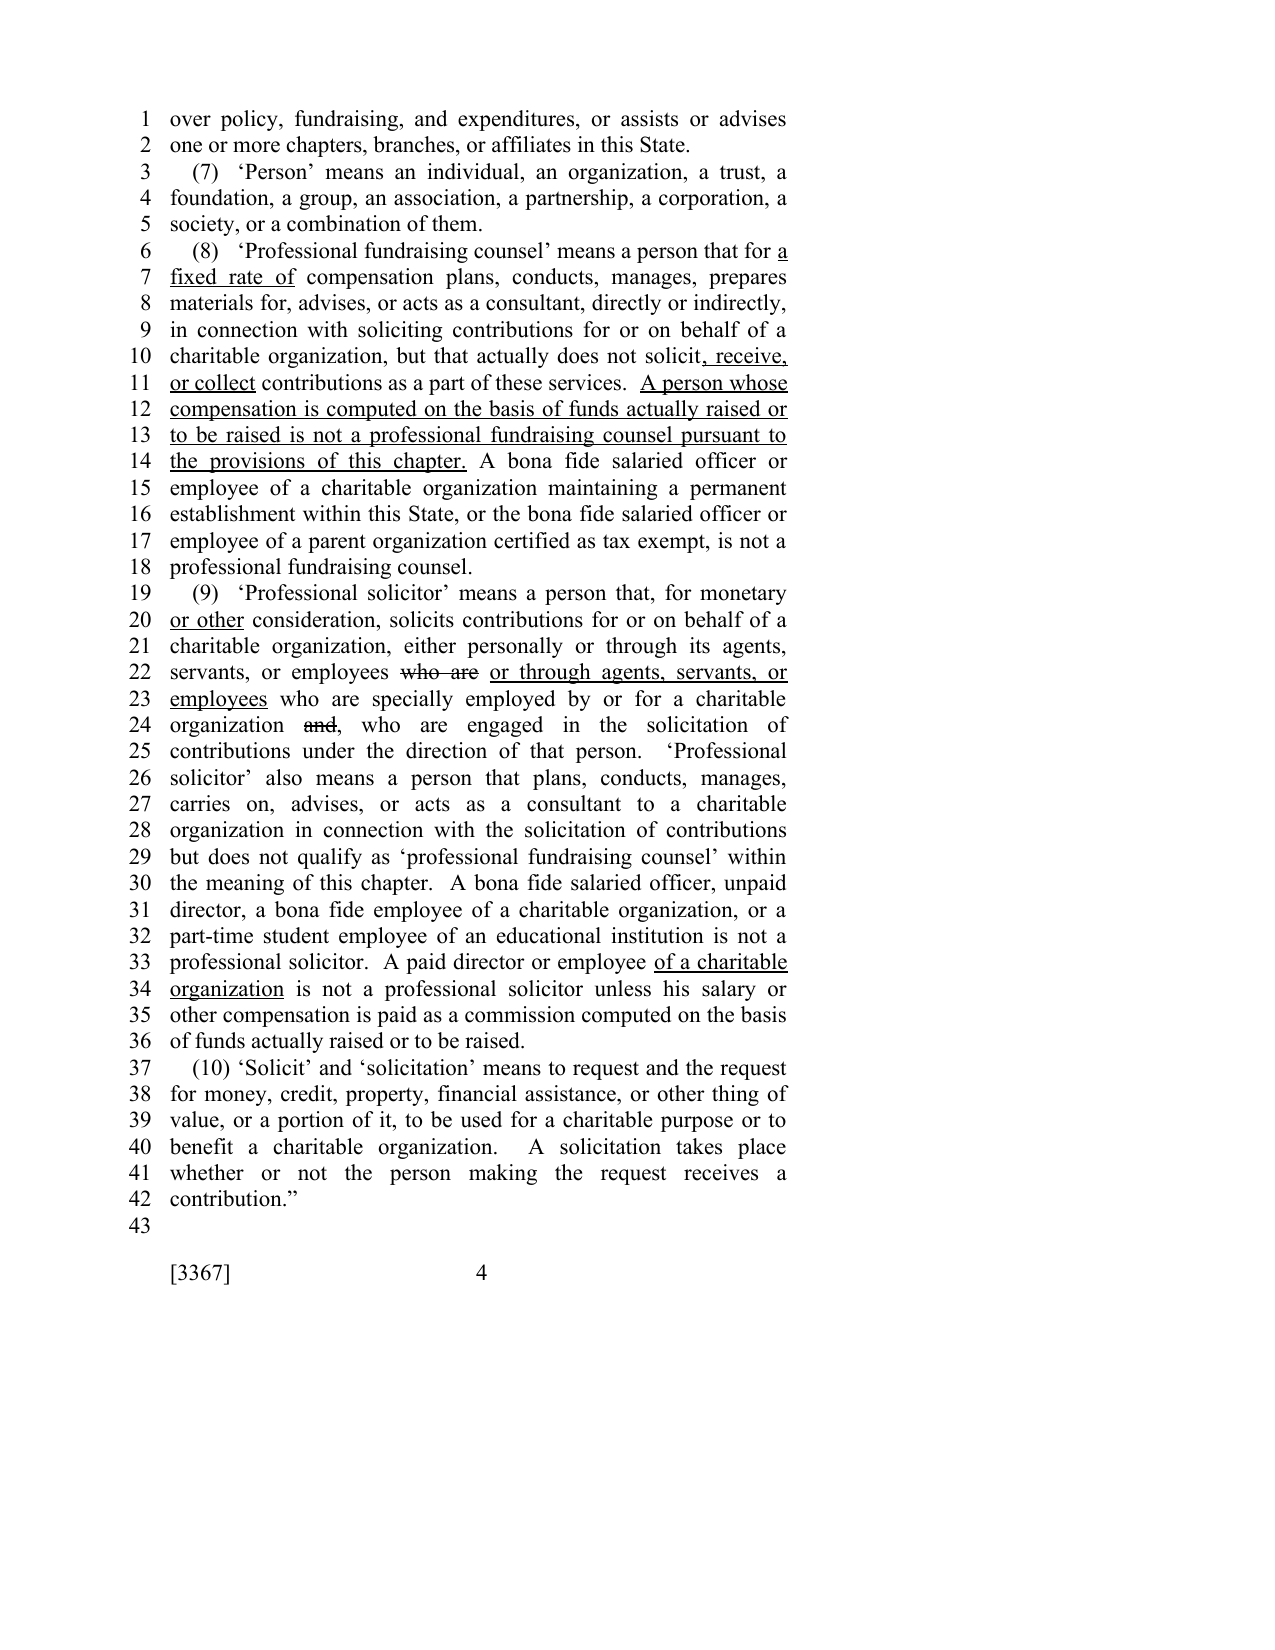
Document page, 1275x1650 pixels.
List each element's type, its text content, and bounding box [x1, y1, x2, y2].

text (7) ‘Person’ means an individual, an organization, a trust, a foundation, a group, an association, a partnership, a corporation, a society, or a combination of them. [169, 158, 787, 237]
text (8) ‘Professional fundraising counsel’ means a person that for a fixed rate of compensation plans, conducts, manages, prepares materials for, advises, or acts as a consultant, directly or indirectly, in connection with soliciting contributions for or on behalf of a charitable organization, but that actually does not solicit, receive, or collect contributions as a part of these services. A person whose compensation is computed on the basis of funds actually raised or to be raised is not a professional fundraising counsel pursuant to the provisions of this chapter. A bona fide salaried officer or employee of a charitable organization maintaining a permanent establishment within this State, or the bona fide salaried officer or employee of a parent organization certified as tax exempt, is not a professional fundraising counsel. [169, 445, 787, 579]
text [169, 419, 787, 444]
text (9) ‘Professional solicitor’ means a person that, for monetary or other consideration, solicits contributions for or on behalf of a charitable organization, either personally or through its agents, servants, or employees who are or through agents, servants, or employees who are specially employed by or for a charitable organization and, who are engaged in the solicitation of contributions under the direction of that person. ‘Professional solicitor’ also means a person that plans, conducts, manages, carries on, advises, or acts as a consultant to a charitable organization in connection with the solicitation of contributions but does not qualify as ‘professional fundraising counsel’ within the meaning of this chapter. A bona fide salaried officer, unpaid director, a bona fide employee of a charitable organization, or a part-time student employee of an educational institution is not a professional solicitor. A paid director or employee of a charitable organization is not a professional solicitor unless his salary or other compensation is paid as a commission computed on the basis of funds actually raised or to be raised. [169, 579, 787, 1054]
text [169, 105, 787, 158]
text (10) ‘Solicit’ and ‘solicitation’ means to request and the request for money, credit, property, financial assistance, or other thing of value, or a portion of it, to be used for a charitable purpose or to benefit a charitable organization. A solicitation takes place whether or not the person making the request receives a contribution.” [169, 1054, 787, 1212]
text (8) ‘Professional fundraising counsel’ means a person that for a fixed rate of compensation plans, conducts, manages, prepares materials for, advises, or acts as a consultant, directly or indirectly, in connection with soliciting contributions for or on behalf of a charitable organization, but that actually does not solicit, receive, or collect contributions as a part of these services. A person whose compensation is computed on the basis of funds actually raised or to be raised is not a professional fundraising counsel pursuant to the provisions of this chapter. A bona fide salaried officer or employee of a charitable organization maintaining a permanent establishment within this State, or the bona fide salaried officer or employee of a parent organization certified as tax exempt, is not a professional fundraising counsel. [169, 237, 787, 418]
